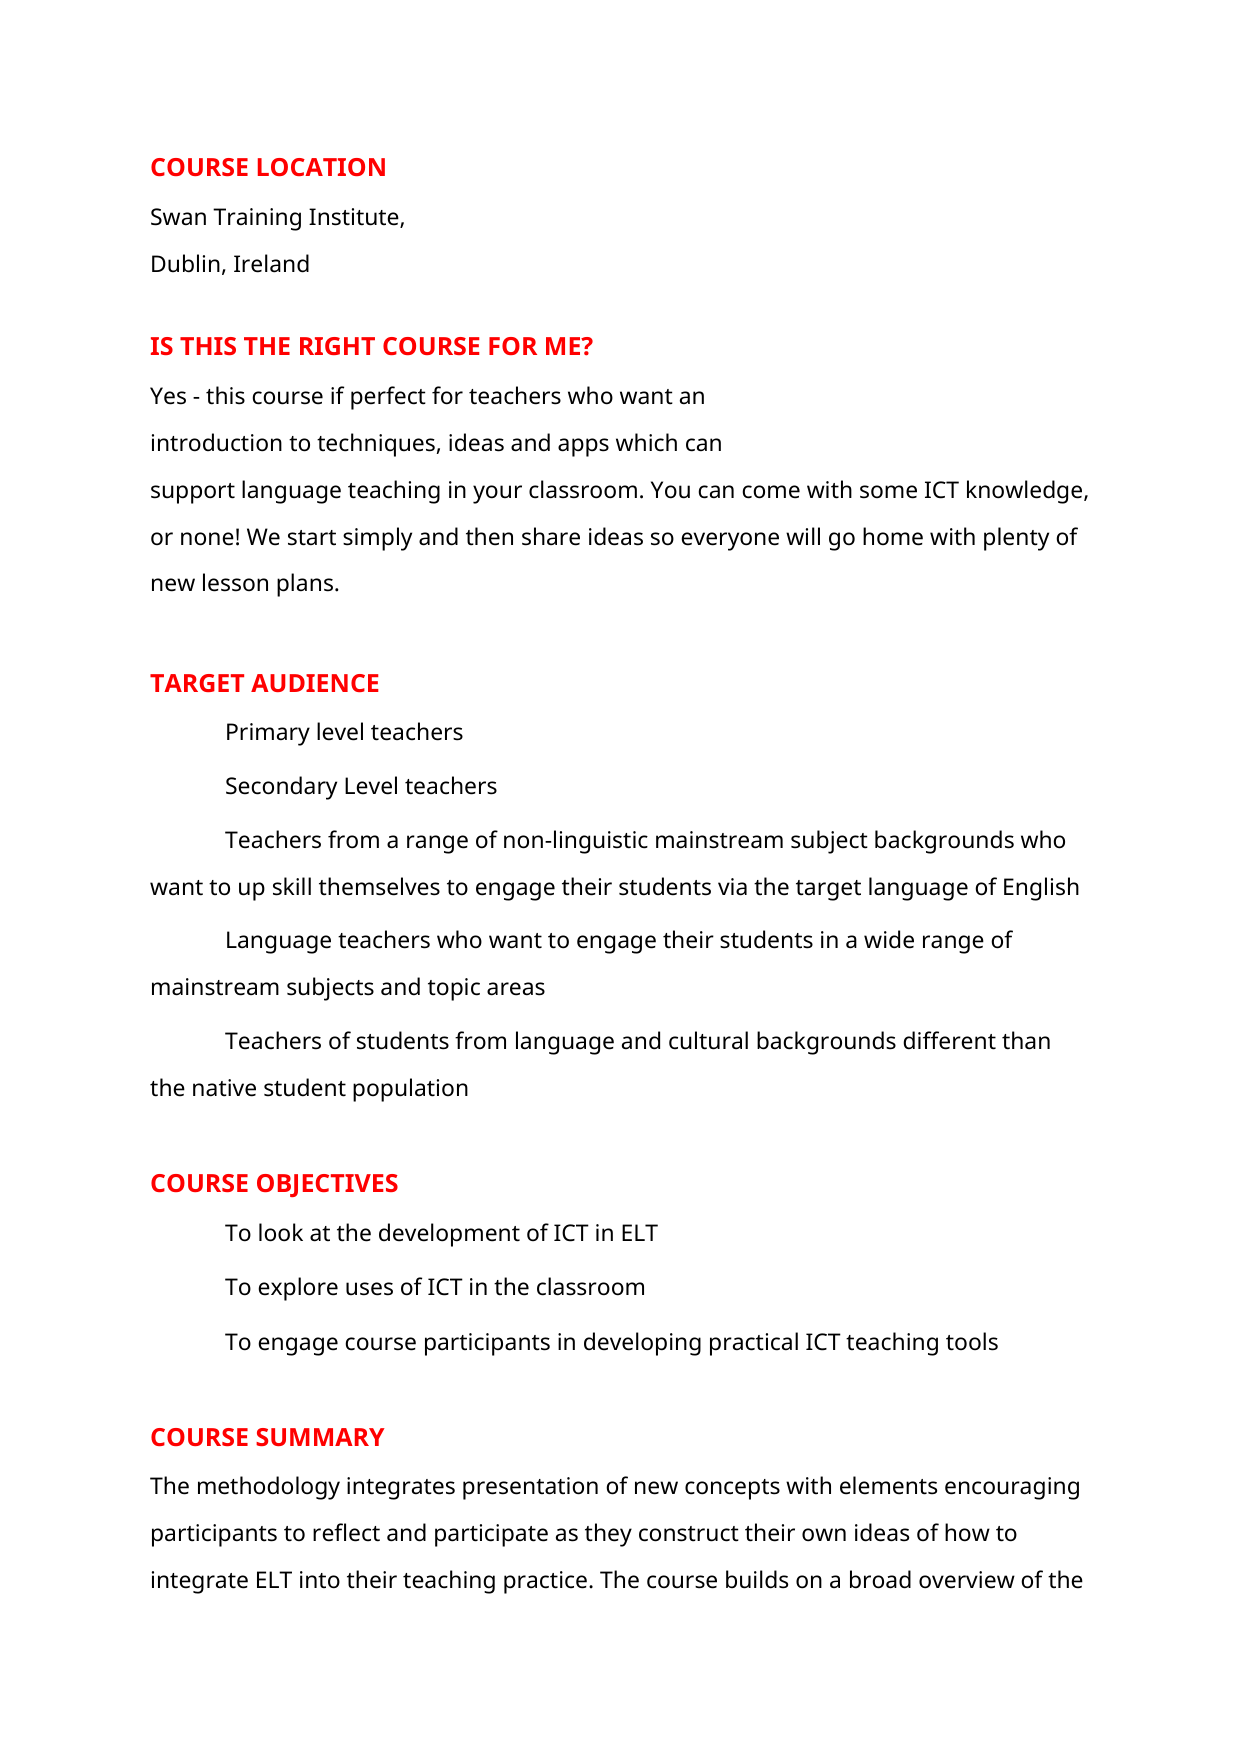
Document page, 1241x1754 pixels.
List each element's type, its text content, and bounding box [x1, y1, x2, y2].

list Language teachers who want to engage their students in a wide range of mainstream subjects and topic areas [150, 924, 1090, 1003]
text COURSE SUMMARY [150, 1419, 1090, 1453]
text Swan Training Institute, [150, 201, 1090, 232]
text COURSE OBJECTIVES [150, 1166, 1090, 1200]
text support language teaching in your classroom. You can come with some ICT knowledge, or none! We start simply and then share ideas so everyone will go home with plenty of new lesson plans. [150, 474, 1090, 599]
list To engage course participants in developing practical ICT teaching tools [150, 1326, 1090, 1357]
list Primary level teachers [150, 716, 1090, 748]
text TARGET AUDIENCE [150, 665, 1090, 699]
list To explore uses of ICT in the classroom [150, 1271, 1090, 1302]
list Teachers of students from language and cultural backgrounds different than the native student population [150, 1025, 1090, 1103]
text Dublin, Ireland [150, 248, 1090, 279]
text IS THIS THE RIGHT COURSE FOR ME? [150, 329, 1090, 363]
text Yes - this course if perfect for teachers who want an [150, 380, 1090, 411]
text introduction to techniques, ideas and apps which can [150, 427, 1090, 458]
list Teachers from a range of non-linguistic mainstream subject backgrounds who want to up skill themselves to engage their students via the target language of English [150, 824, 1090, 902]
list To look at the development of ICT in ELT [150, 1217, 1090, 1248]
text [150, 1470, 1090, 1595]
text COURSE LOCATION [150, 150, 1090, 184]
list Secondary Level teachers [150, 770, 1090, 801]
